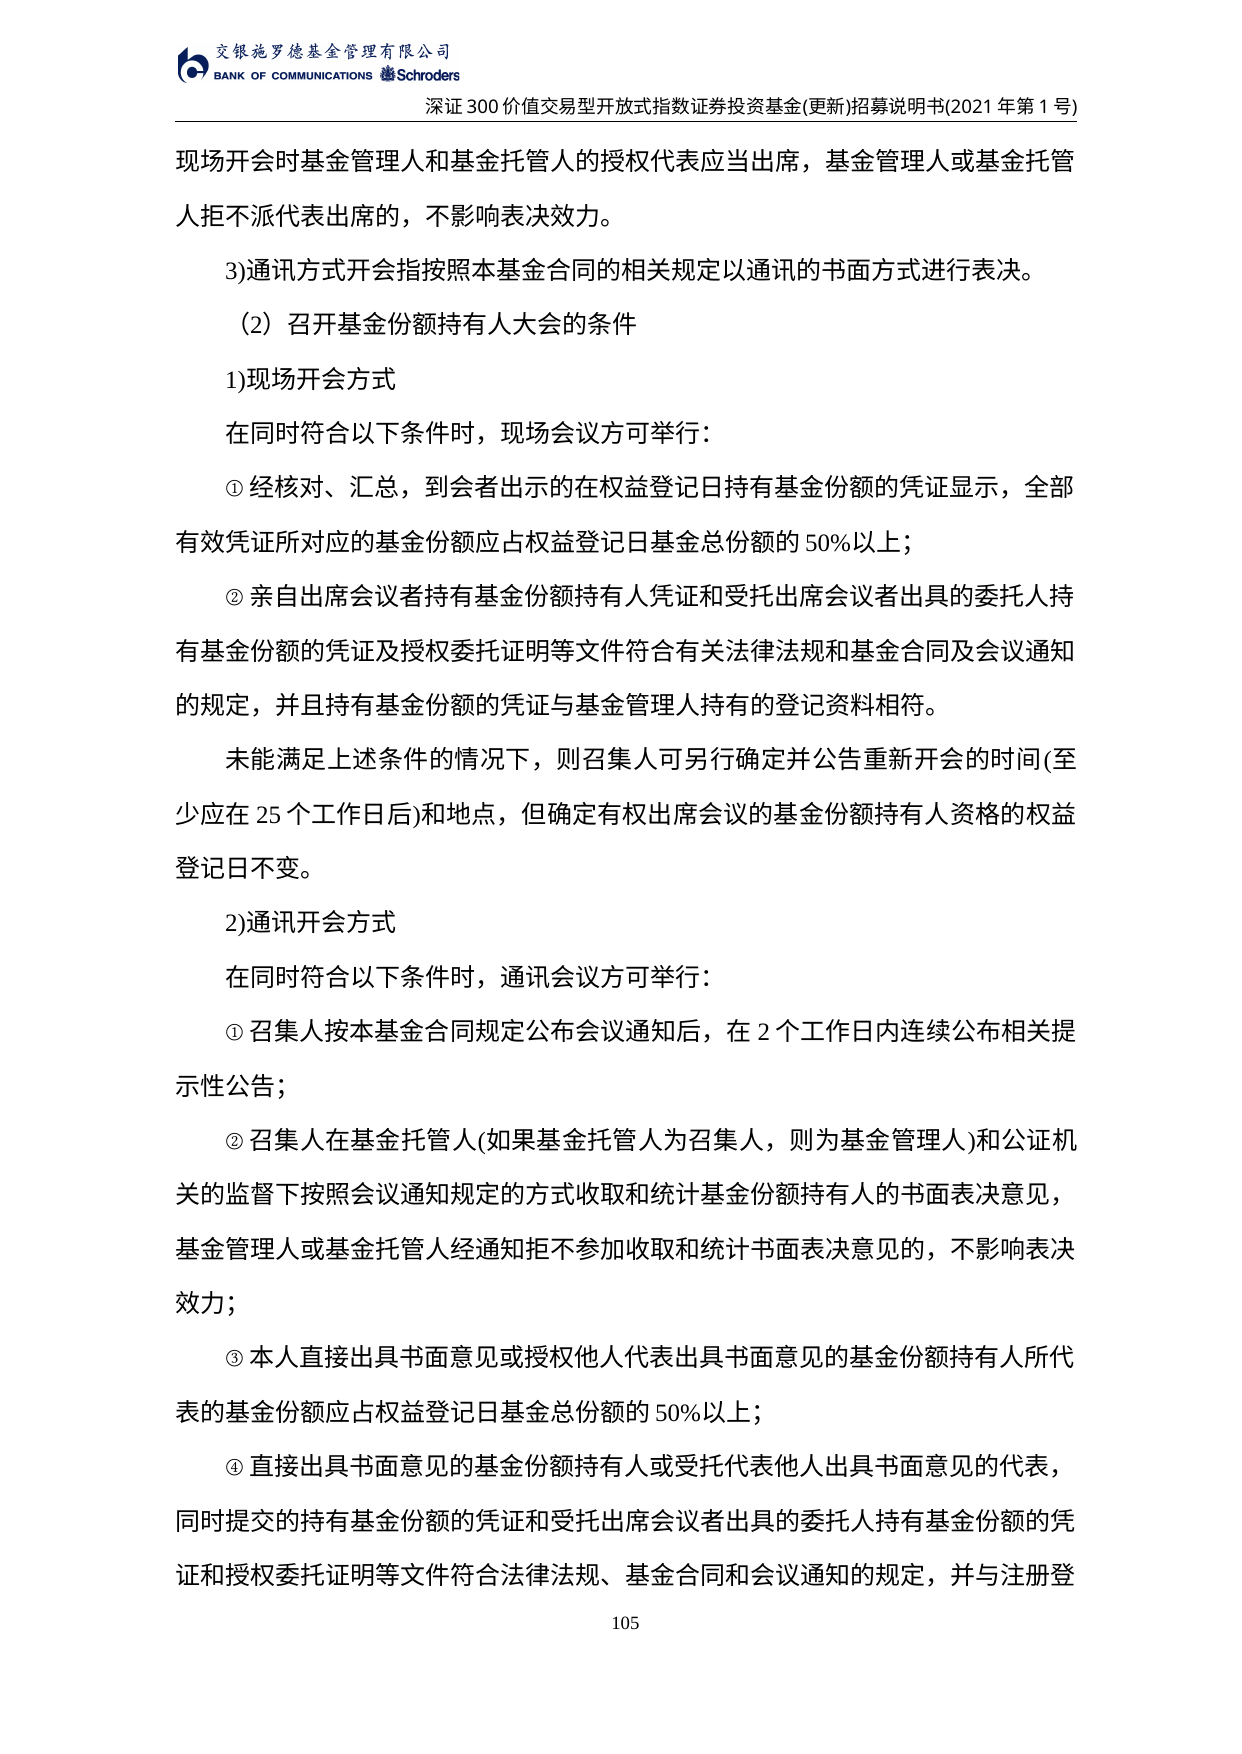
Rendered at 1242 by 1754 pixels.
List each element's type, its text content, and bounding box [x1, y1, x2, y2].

text ①召集人按本基金合同规定公布会议通知后，在2个工作日内连续公布相关提示性公告； [175, 1012, 1077, 1102]
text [175, 142, 1077, 232]
text ③本人直接出具书面意见或授权他人代表出具书面意见的基金份额持有人所代表的基金份额应占权益登记日基金总份额的50%以上； [175, 1338, 1077, 1428]
picture [178, 43, 460, 83]
text （2）召开基金份额持有人大会的条件 [175, 305, 1077, 341]
text 2)通讯开会方式 [175, 903, 1077, 939]
text 未能满足上述条件的情况下，则召集人可另行确定并公告重新开会的时间(至少应在25个工作日后)和地点，但确定有权出席会议的基金份额持有人资格的权益登记日不变。 [175, 740, 1077, 885]
text ①经核对、汇总，到会者出示的在权益登记日持有基金份额的凭证显示，全部有效凭证所对应的基金份额应占权益登记日基金总份额的50%以上； [175, 468, 1077, 558]
text ②召集人在基金托管人(如果基金托管人为召集人，则为基金管理人)和公证机关的监督下按照会议通知规定的方式收取和统计基金份额持有人的书面表决意见，基金管理人或基金托管人经通知拒不参加收取和统计书面表决意见的，不影响表决效力； [175, 1120, 1077, 1320]
text ②亲自出席会议者持有基金份额持有人凭证和受托出席会议者出具的委托人持有基金份额的凭证及授权委托证明等文件符合有关法律法规和基金合同及会议通知的规定，并且持有基金份额的凭证与基金管理人持有的登记资料相符。 [175, 577, 1077, 722]
text 在同时符合以下条件时，通讯会议方可举行： [175, 957, 1077, 993]
text 3)通讯方式开会指按照本基金合同的相关规定以通讯的书面方式进行表决。 [175, 250, 1077, 287]
text 1)现场开会方式 [175, 359, 1077, 395]
text 在同时符合以下条件时，现场会议方可举行： [175, 413, 1077, 450]
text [175, 1447, 1077, 1592]
